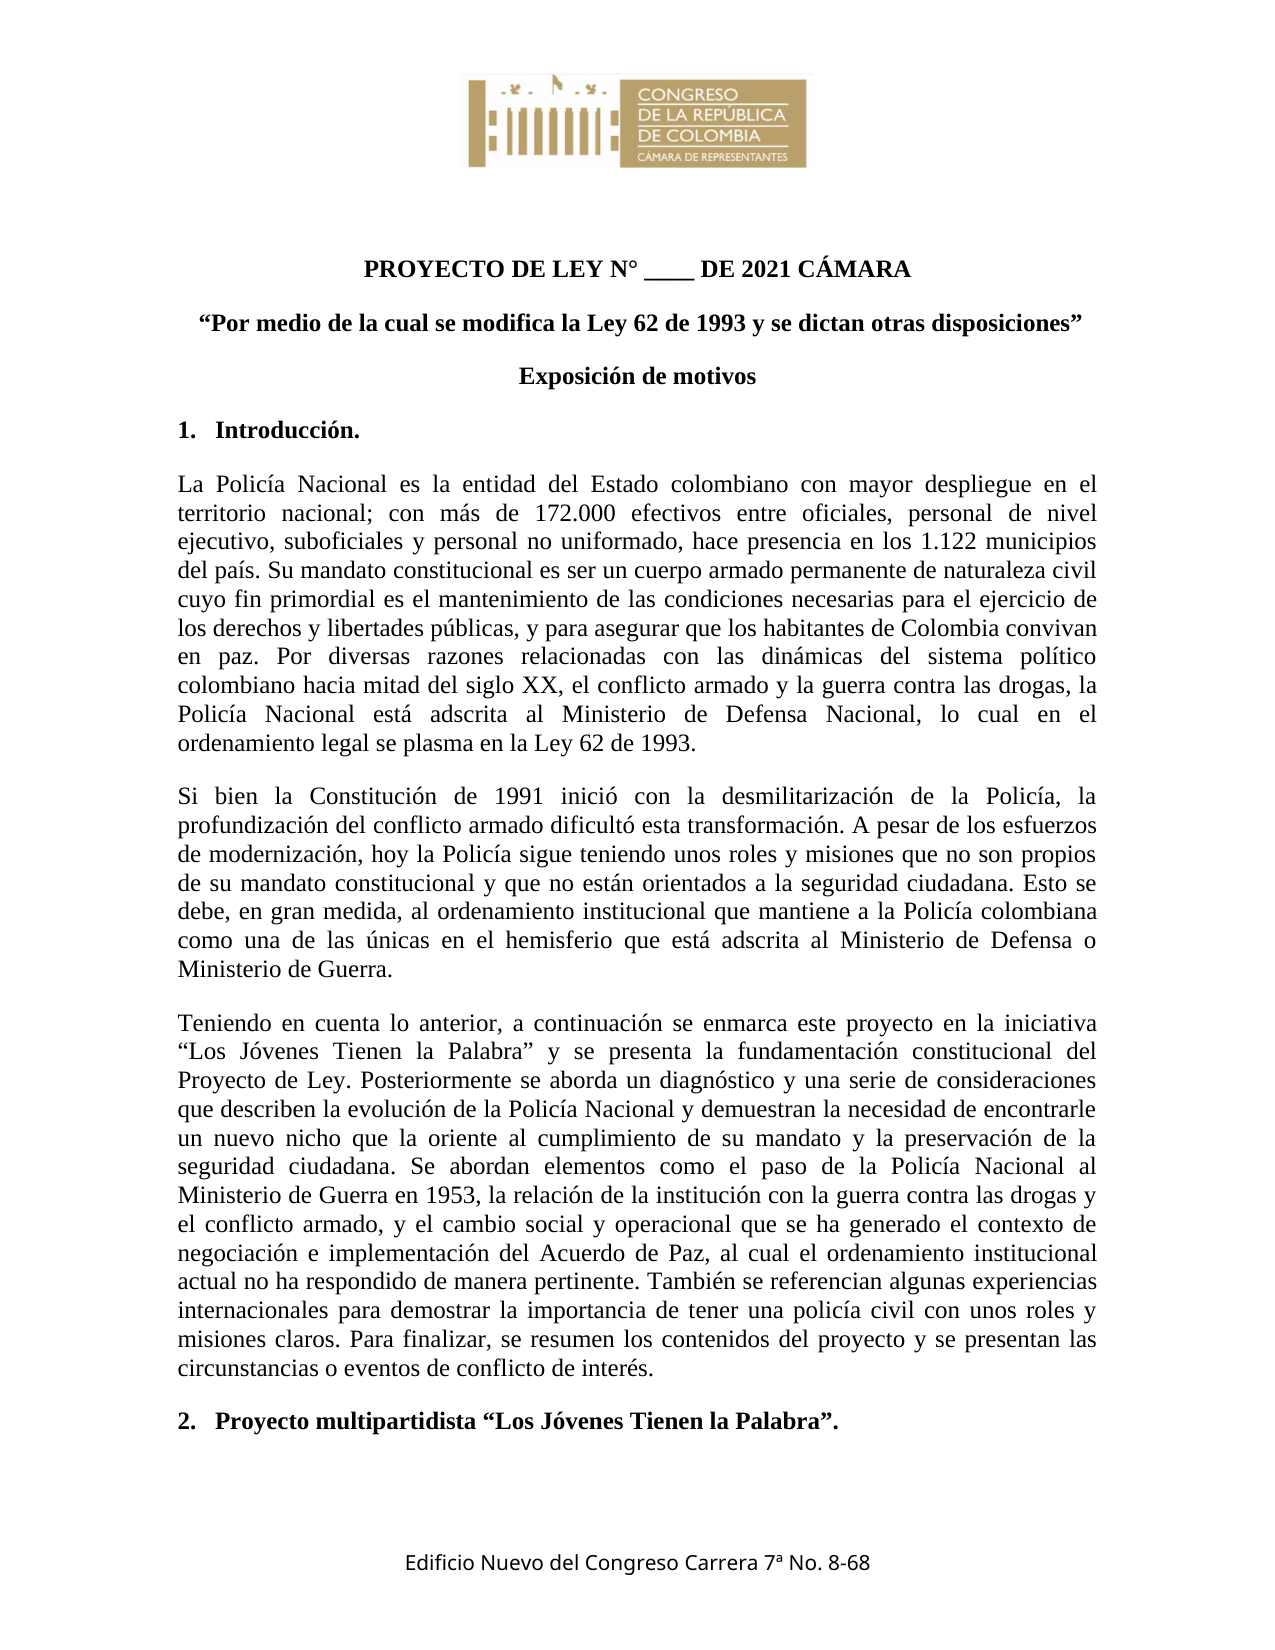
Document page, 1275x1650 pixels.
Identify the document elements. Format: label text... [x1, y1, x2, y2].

text Exposición de motivos [177, 361, 1098, 390]
text Teniendo en cuenta lo anterior, a continuación se enmarca este proyecto en la iniciativa “Los Jóvenes Tienen la Palabra” y se presenta la fundamentación constitucional del Proyecto de Ley. Posteriormente se aborda un diagnóstico y una serie de consideraciones que describen la evolución de la Policía Nacional y demuestran la necesidad de encontrarle un nuevo nicho que la oriente al cumplimiento de su mandato y la preservación de la seguridad ciudadana. Se abordan elementos como el paso de la Policía Nacional al Ministerio de Guerra en 1953, la relación de la institución con la guerra contra las drogas y el conflicto armado, y el cambio social y operacional que se ha generado el contexto de negociación e implementación del Acuerdo de Paz, al cual el ordenamiento institucional actual no ha respondido de manera pertinente. También se referencian algunas experiencias internacionales para demostrar la importancia de tener una policía civil con unos roles y misiones claros. Para finalizar, se resumen los contenidos del proyecto y se presentan las circunstancias o eventos de conflicto de interés. [177, 1008, 1098, 1381]
text La Policía Nacional es la entidad del Estado colombiano con mayor despliegue en el territorio nacional; con más de 172.000 efectivos entre oficiales, personal de nivel ejecutivo, suboficiales y personal no uniformado, hace presencia en los 1.122 municipios del país. Su mandato constitucional es ser un cuerpo armado permanente de naturaleza civil cuyo fin primordial es el mantenimiento de las condiciones necesarias para el ejercicio de los derechos y libertades públicas, y para asegurar que los habitantes de Colombia convivan en paz. Por diversas razones relacionadas con las dinámicas del sistema político colombiano hacia mitad del siglo XX, el conflicto armado y la guerra contra las drogas, la Policía Nacional está adscrita al Ministerio de Defensa Nacional, lo cual en el ordenamiento legal se plasma en la Ley 62 de 1993. [177, 469, 1098, 756]
text “Por medio de la cual se modifica la Ley 62 de 1993 y se dictan otras disposiciones” [177, 308, 1098, 336]
list Introducción. [177, 415, 1098, 444]
list Proyecto multipartidista “Los Jóvenes Tienen la Palabra”. [177, 1406, 1098, 1435]
text Si bien la Constitución de 1991 inició con la desmilitarización de la Policía, la profundización del conflicto armado dificultó esta transformación. A pesar de los esfuerzos de modernización, hoy la Policía sigue teniendo unos roles y misiones que no son propios de su mandato constitucional y que no están orientados a la seguridad ciudadana. Esto se debe, en gran medida, al ordenamiento institucional que mantiene a la Policía colombiana como una de las únicas en el hemisferio que está adscrita al Ministerio de Defensa o Ministerio de Guerra. [177, 781, 1098, 983]
picture [461, 73, 814, 170]
text PROYECTO DE LEY N° ____ DE 2021 CÁMARA [177, 254, 1098, 283]
